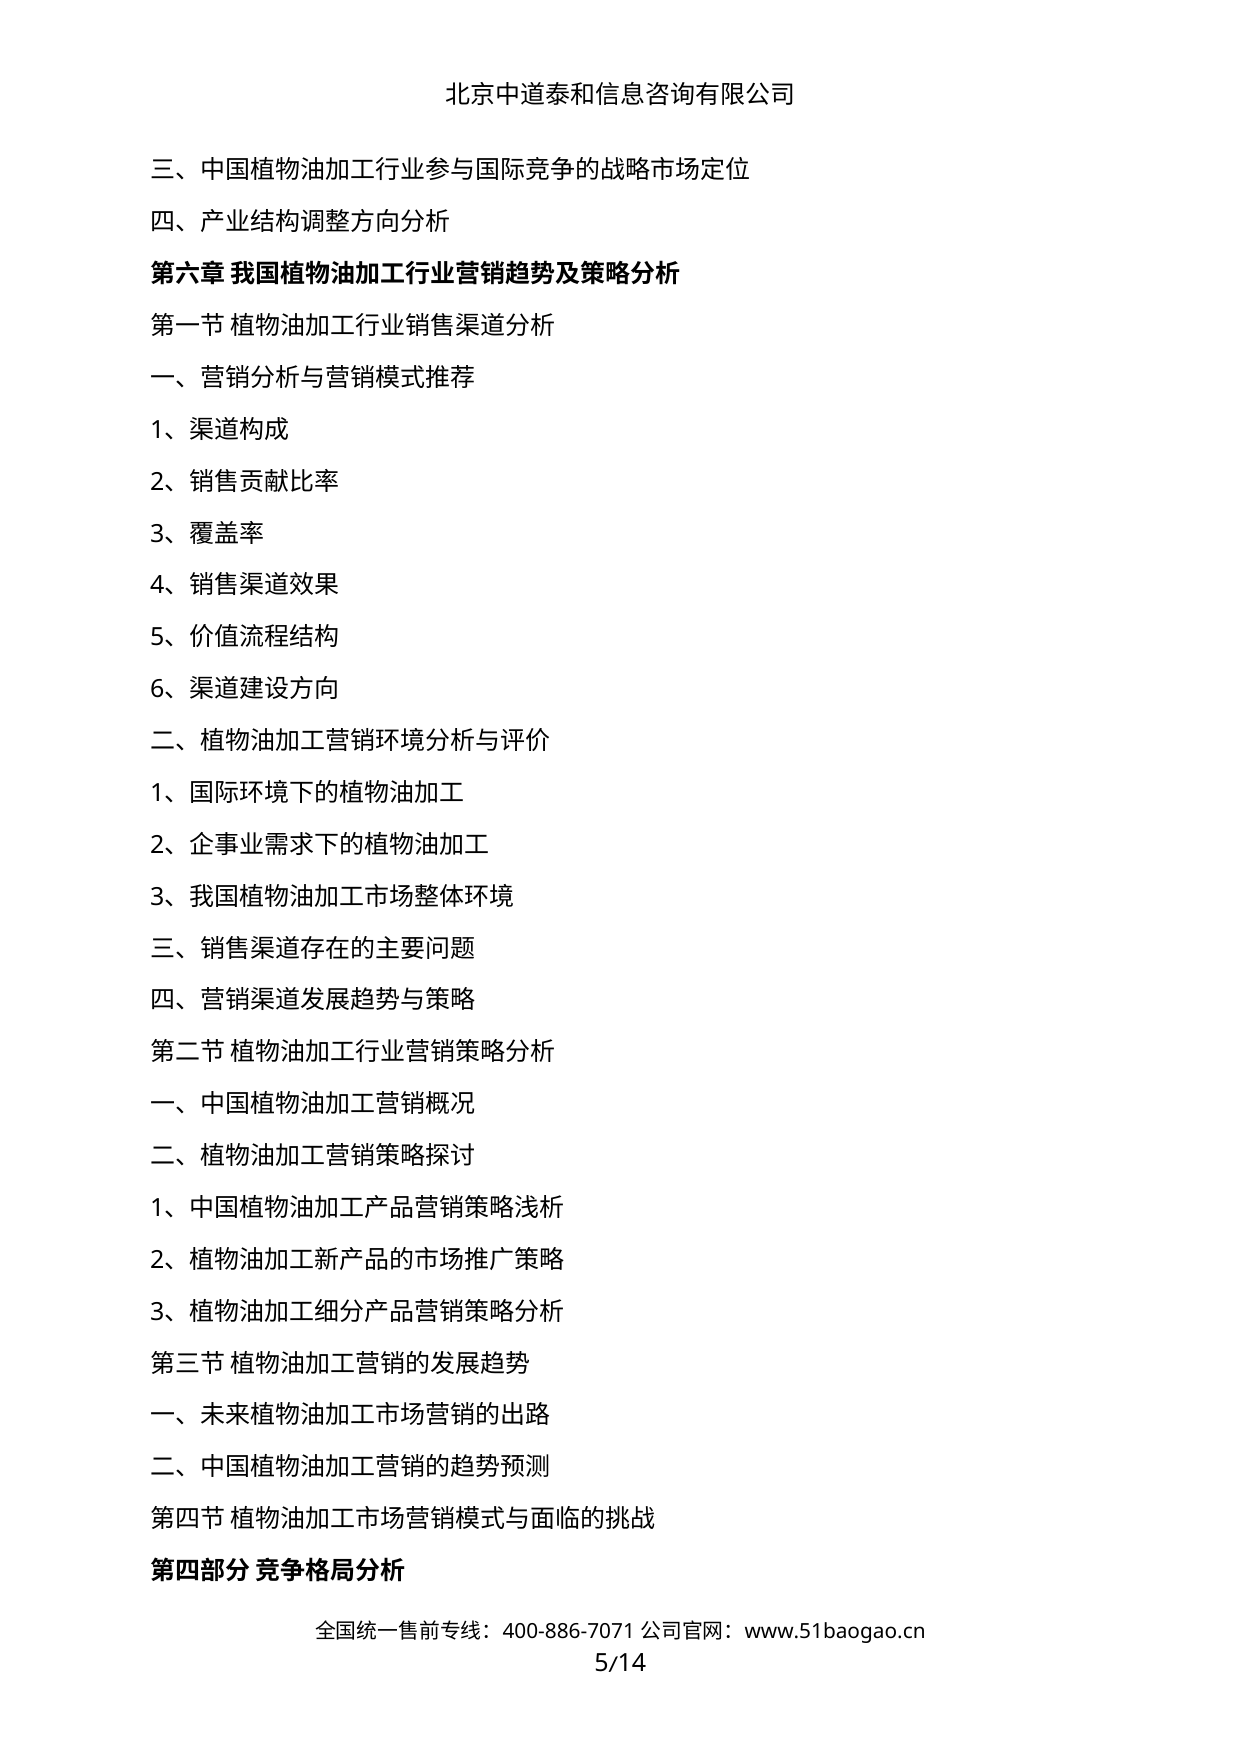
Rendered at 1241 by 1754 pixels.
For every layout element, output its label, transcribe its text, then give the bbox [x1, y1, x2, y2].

text 2、销售贡献比率 [150, 461, 1090, 497]
text 2、企事业需求下的植物油加工 [150, 824, 1090, 861]
text 三、中国植物油加工行业参与国际竞争的战略市场定位 [150, 150, 1090, 186]
text 四、营销渠道发展趋势与策略 [150, 980, 1090, 1016]
text 5、价值流程结构 [150, 617, 1090, 653]
text 四、产业结构调整方向分析 [150, 202, 1090, 238]
text 一、营销分析与营销模式推荐 [150, 357, 1090, 394]
text 第四部分 竞争格局分析 [150, 1551, 1090, 1587]
text 1、中国植物油加工产品营销策略浅析 [150, 1187, 1090, 1224]
text 4、销售渠道效果 [150, 565, 1090, 601]
text 第一节 植物油加工行业销售渠道分析 [150, 306, 1090, 342]
text 2、植物油加工新产品的市场推广策略 [150, 1239, 1090, 1276]
text 二、中国植物油加工营销的趋势预测 [150, 1447, 1090, 1483]
text 第四节 植物油加工市场营销模式与面临的挑战 [150, 1499, 1090, 1535]
text 1、国际环境下的植物油加工 [150, 772, 1090, 809]
text 一、未来植物油加工市场营销的出路 [150, 1395, 1090, 1431]
text 三、销售渠道存在的主要问题 [150, 928, 1090, 964]
text 二、植物油加工营销环境分析与评价 [150, 721, 1090, 757]
text 3、植物油加工细分产品营销策略分析 [150, 1291, 1090, 1327]
text 第六章 我国植物油加工行业营销趋势及策略分析 [150, 254, 1090, 290]
text 1、渠道构成 [150, 409, 1090, 446]
text 6、渠道建设方向 [150, 669, 1090, 705]
text 第二节 植物油加工行业营销策略分析 [150, 1032, 1090, 1068]
text 3、我国植物油加工市场整体环境 [150, 876, 1090, 912]
text 3、覆盖率 [150, 513, 1090, 549]
text 第三节 植物油加工营销的发展趋势 [150, 1343, 1090, 1379]
text 一、中国植物油加工营销概况 [150, 1084, 1090, 1120]
text 二、植物油加工营销策略探讨 [150, 1136, 1090, 1172]
